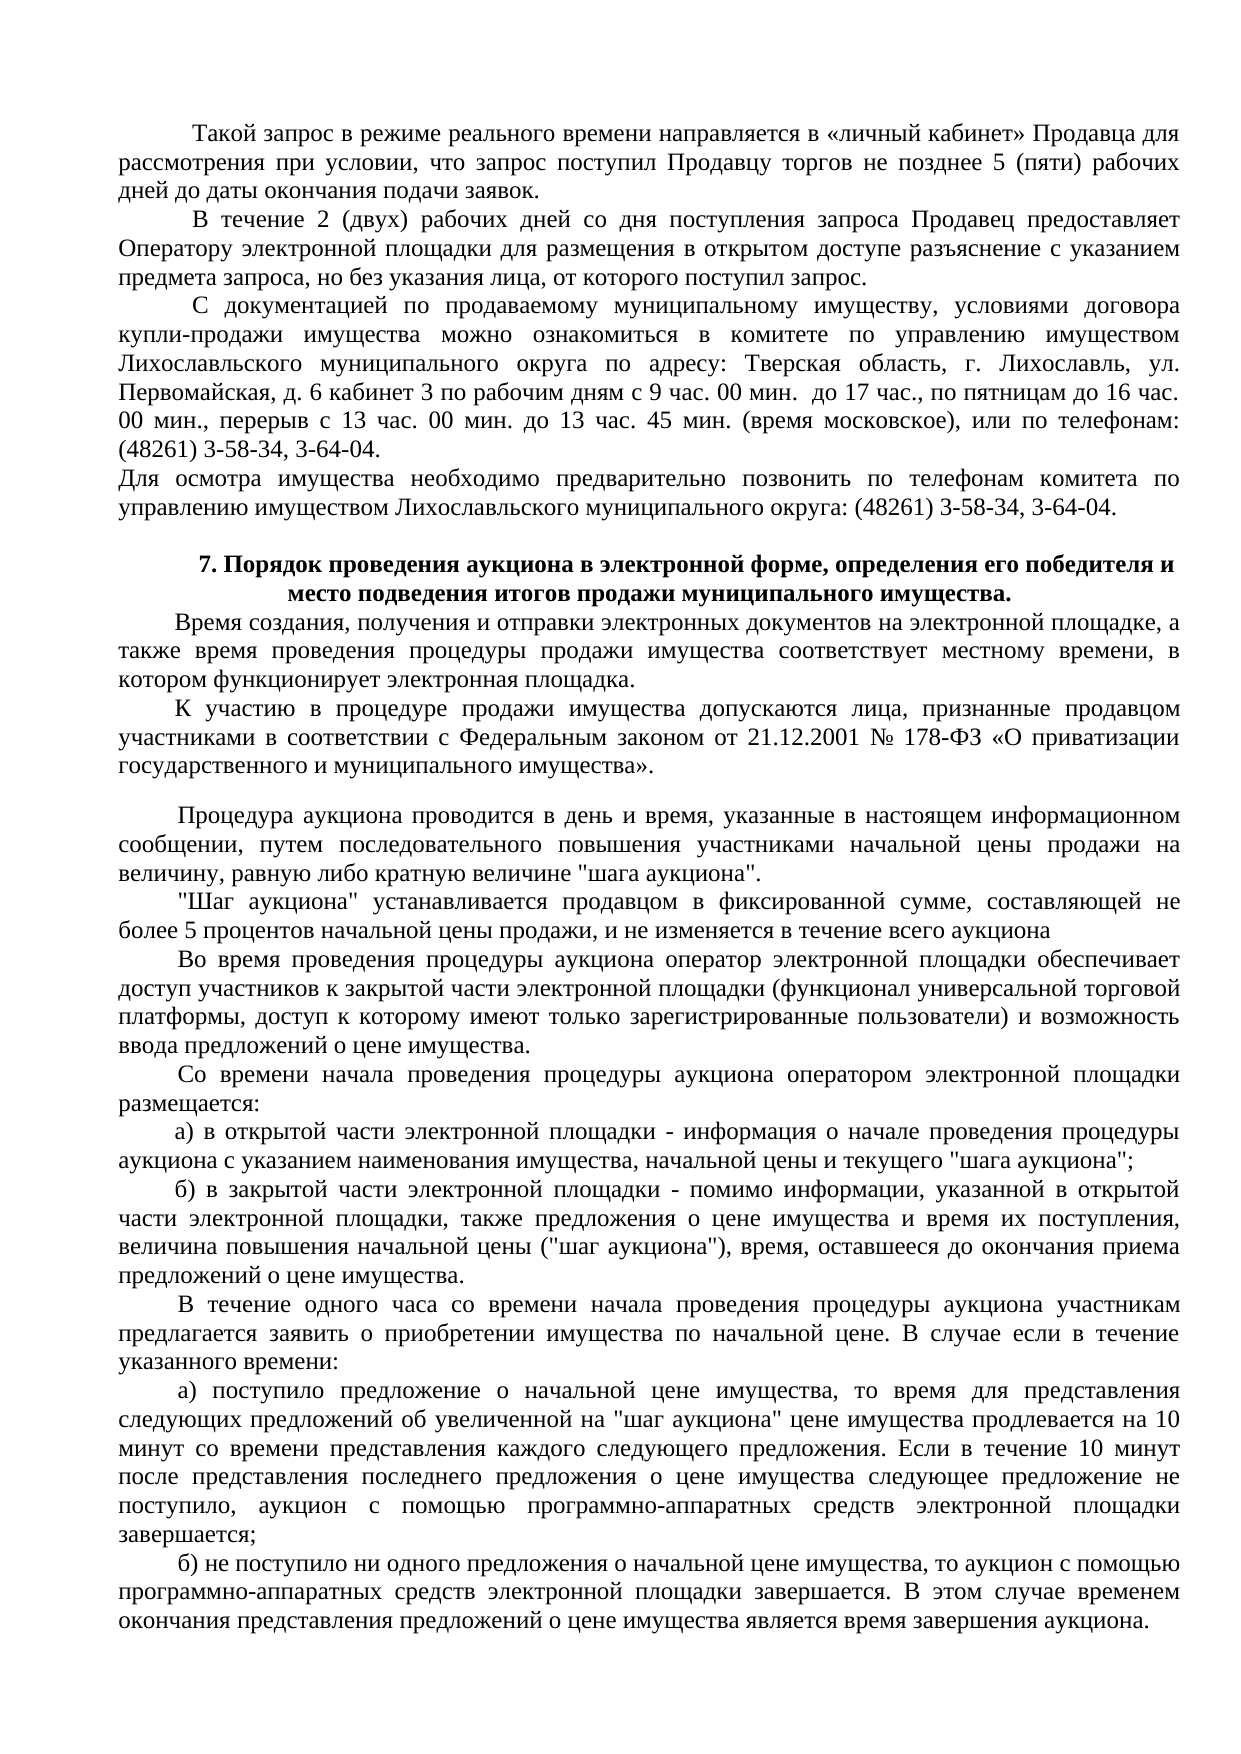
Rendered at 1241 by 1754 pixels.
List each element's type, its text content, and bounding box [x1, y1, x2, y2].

text В течение 2 (двух) рабочих дней со дня поступления запроса Продавец предоставляет Оператору электронной площадки для размещения в открытом доступе разъяснение с указанием предмета запроса, но без указания лица, от которого поступил запрос. [118, 204, 1181, 291]
text б) не поступило ни одного предложения о начальной цене имущества, то аукцион с помощью программно-аппаратных средств электронной площадки завершается. В этом случае временем окончания представления предложений о цене имущества является время завершения аукциона. [118, 1548, 1181, 1634]
text Процедура аукциона проводится в день и время, указанные в настоящем информационном сообщении, путем последовательного повышения участниками начальной цены продажи на величину, равную либо кратную величине "шага аукциона". [118, 800, 1181, 886]
text а) поступило предложение о начальной цене имущества, то время для представления следующих предложений об увеличенной на "шаг аукциона" цене имущества продлевается на 10 минут со времени представления каждого следующего предложения. Если в течение 10 минут после представления последнего предложения о цене имущества следующее предложение не поступило, аукцион с помощью программно-аппаратных средств электронной площадки завершается; [118, 1375, 1181, 1548]
text 7. Порядок проведения аукциона в электронной форме, определения его победителя и место подведения итогов продажи муниципального имущества. [118, 549, 1181, 607]
text В течение одного часа со времени начала проведения процедуры аукциона участникам предлагается заявить о приобретении имущества по начальной цене. В случае если в течение указанного времени: [118, 1289, 1181, 1375]
text Для осмотра имущества необходимо предварительно позвонить по телефонам комитета по управлению имуществом Лихославльского муниципального округа: (48261) 3-58-34, 3-64-04. [118, 463, 1181, 521]
text а) в открытой части электронной площадки - информация о начале проведения процедуры аукциона с указанием наименования имущества, начальной цены и текущего "шага аукциона"; [118, 1116, 1181, 1174]
text Такой запрос в режиме реального времени направляется в «личный кабинет» Продавца для рассмотрения при условии, что запрос поступил Продавцу торгов не позднее 5 (пяти) рабочих дней до даты окончания подачи заявок. [118, 118, 1181, 204]
text Во время проведения процедуры аукциона оператор электронной площадки обеспечивает доступ участников к закрытой части электронной площадки (функционал универсальной торговой платформы, доступ к которому имеют только зарегистрированные пользователи) и возможность ввода предложений о цене имущества. [118, 944, 1181, 1059]
text "Шаг аукциона" устанавливается продавцом в фиксированной сумме, составляющей не более 5 процентов начальной цены продажи, и не изменяется в течение всего аукциона [118, 886, 1181, 944]
text С документацией по продаваемому муниципальному имуществу, условиями договора купли-продажи имущества можно ознакомиться в комитете по управлению имуществом Лихославльского муниципального округа по адресу: Тверская область, г. Лихославль, ул. Первомайская, д. 6 кабинет 3 по рабочим дням с 9 час. 00 мин. до 17 час., по пятницам до 16 час. 00 мин., перерыв с 13 час. 00 мин. до 13 час. 45 мин. (время московское), или по телефонам: (48261) 3-58-34, 3-64-04. [118, 291, 1181, 463]
text Время создания, получения и отправки электронных документов на электронной площадке, а также время проведения процедуры продажи имущества соответствует местному времени, в котором функционирует электронная площадка. [118, 607, 1181, 693]
text б) в закрытой части электронной площадки - помимо информации, указанной в открытой части электронной площадки, также предложения о цене имущества и время их поступления, величина повышения начальной цены ("шаг аукциона"), время, оставшееся до окончания приема предложений о цене имущества. [118, 1174, 1181, 1289]
text К участию в процедуре продажи имущества допускаются лица, признанные продавцом участниками в соответствии с Федеральным законом от 21.12.2001 № 178-ФЗ «О приватизации государственного и муниципального имущества». [118, 693, 1181, 779]
text Со времени начала проведения процедуры аукциона оператором электронной площадки размещается: [118, 1059, 1181, 1116]
